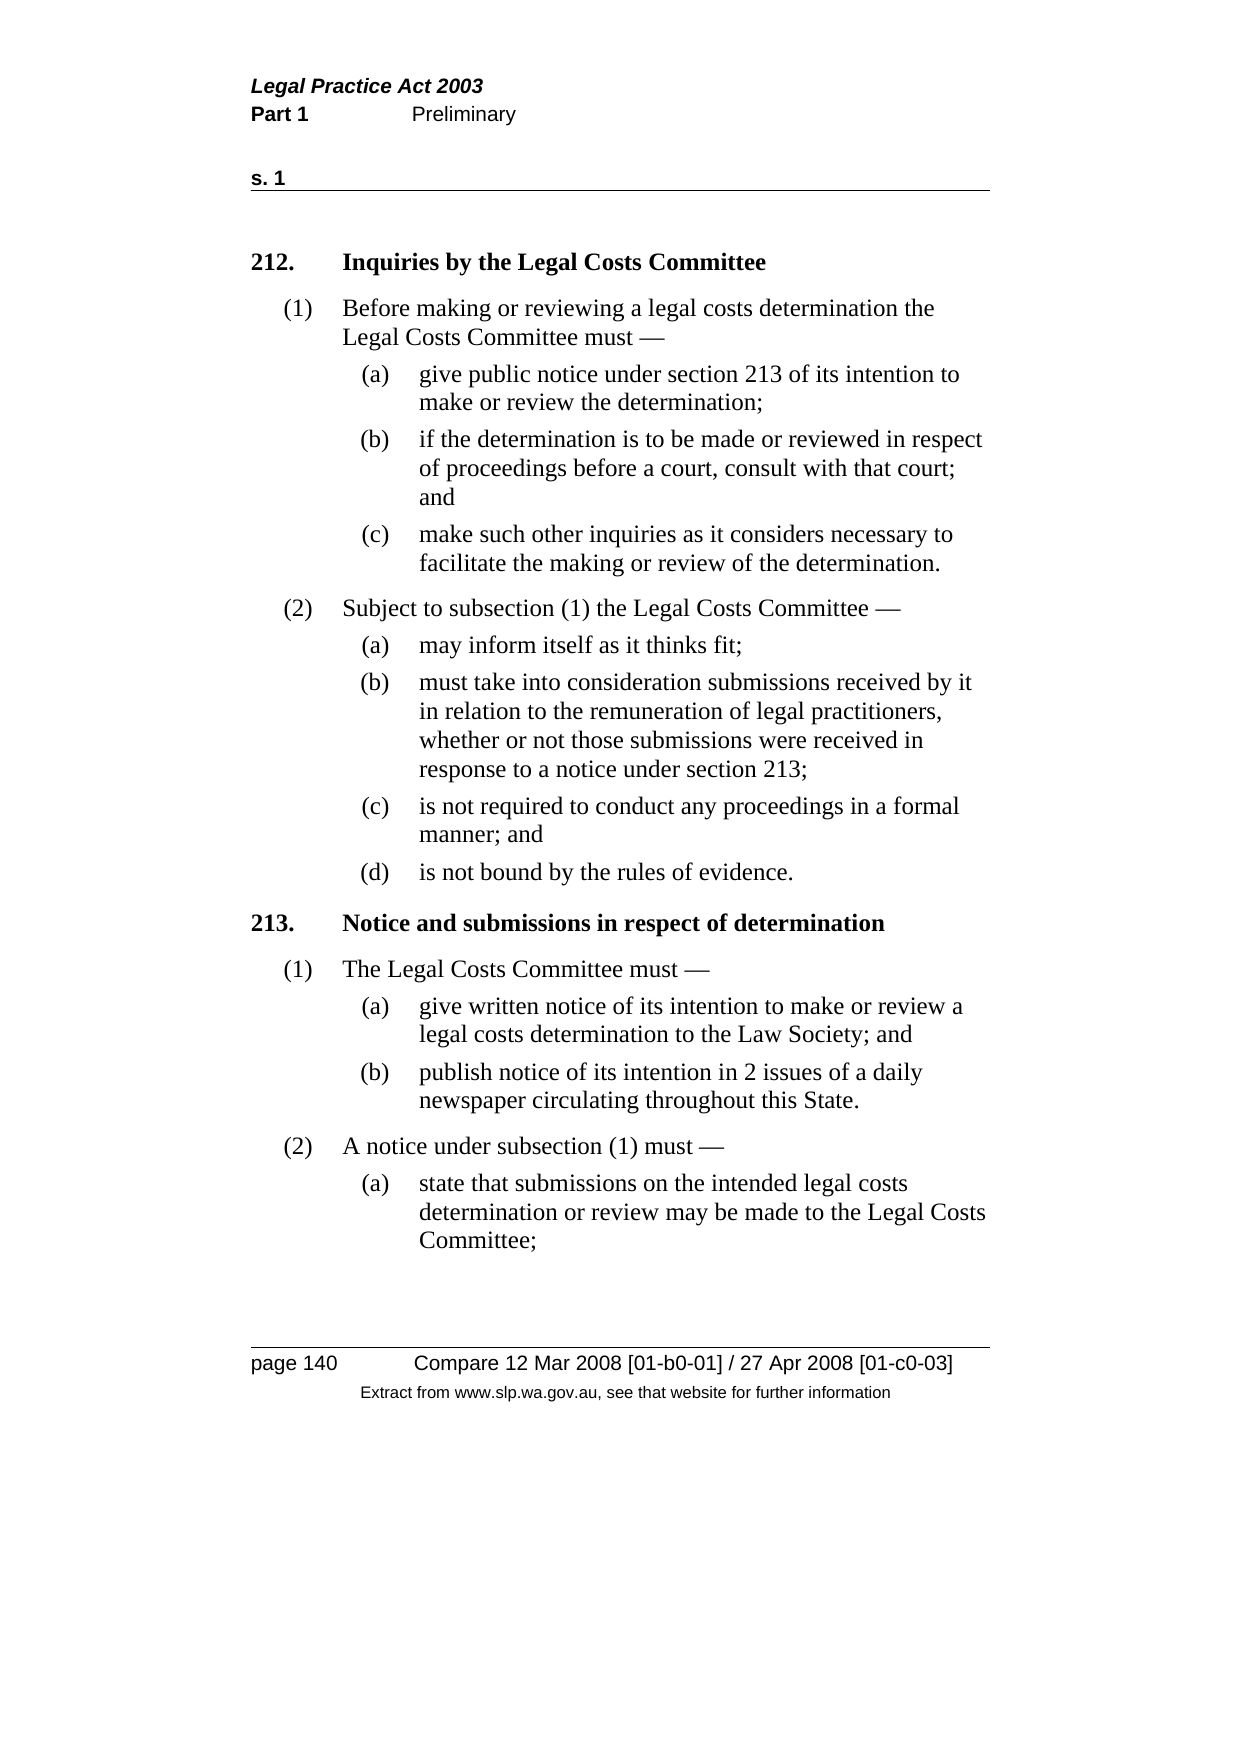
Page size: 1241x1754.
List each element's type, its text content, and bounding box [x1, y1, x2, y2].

subtitle 212. Inquiries by the Legal Costs Committee [251, 247, 990, 276]
subtitle 213. Notice and submissions in respect of determination [251, 908, 990, 937]
text (b) must take into consideration submissions received by it in relation to the remuneration of legal practitioners, whether or not those submissions were received in response to a notice under section 213; [251, 667, 990, 782]
text (c) make such other inquiries as it considers necessary to facilitate the making or review of the determination. [251, 519, 990, 577]
text (a) give written notice of its intention to make or review a legal costs determination to the Law Society; and [251, 991, 990, 1048]
text (2) Subject to subsection (1) the Legal Costs Committee — [251, 593, 990, 622]
text (1) Before making or reviewing a legal costs determination the Legal Costs Committee must — [251, 293, 990, 350]
text (d) is not bound by the rules of evidence. [251, 857, 990, 885]
text (b) if the determination is to be made or reviewed in respect of proceedings before a court, consult with that court; and [251, 424, 990, 511]
text (c) is not required to conduct any proceedings in a formal manner; and [251, 791, 990, 848]
text (a) give public notice under section 213 of its intention to make or review the determination; [251, 359, 990, 416]
text (2) A notice under subsection (1) must — [251, 1131, 990, 1159]
text (1) The Legal Costs Committee must — [251, 954, 990, 982]
text (b) publish notice of its intention in 2 issues of a daily newspaper circulating throughout this State. [251, 1057, 990, 1114]
text (a) state that submissions on the intended legal costs determination or review may be made to the Legal Costs Committee; [251, 1168, 990, 1254]
text (a) may inform itself as it thinks fit; [251, 630, 990, 659]
